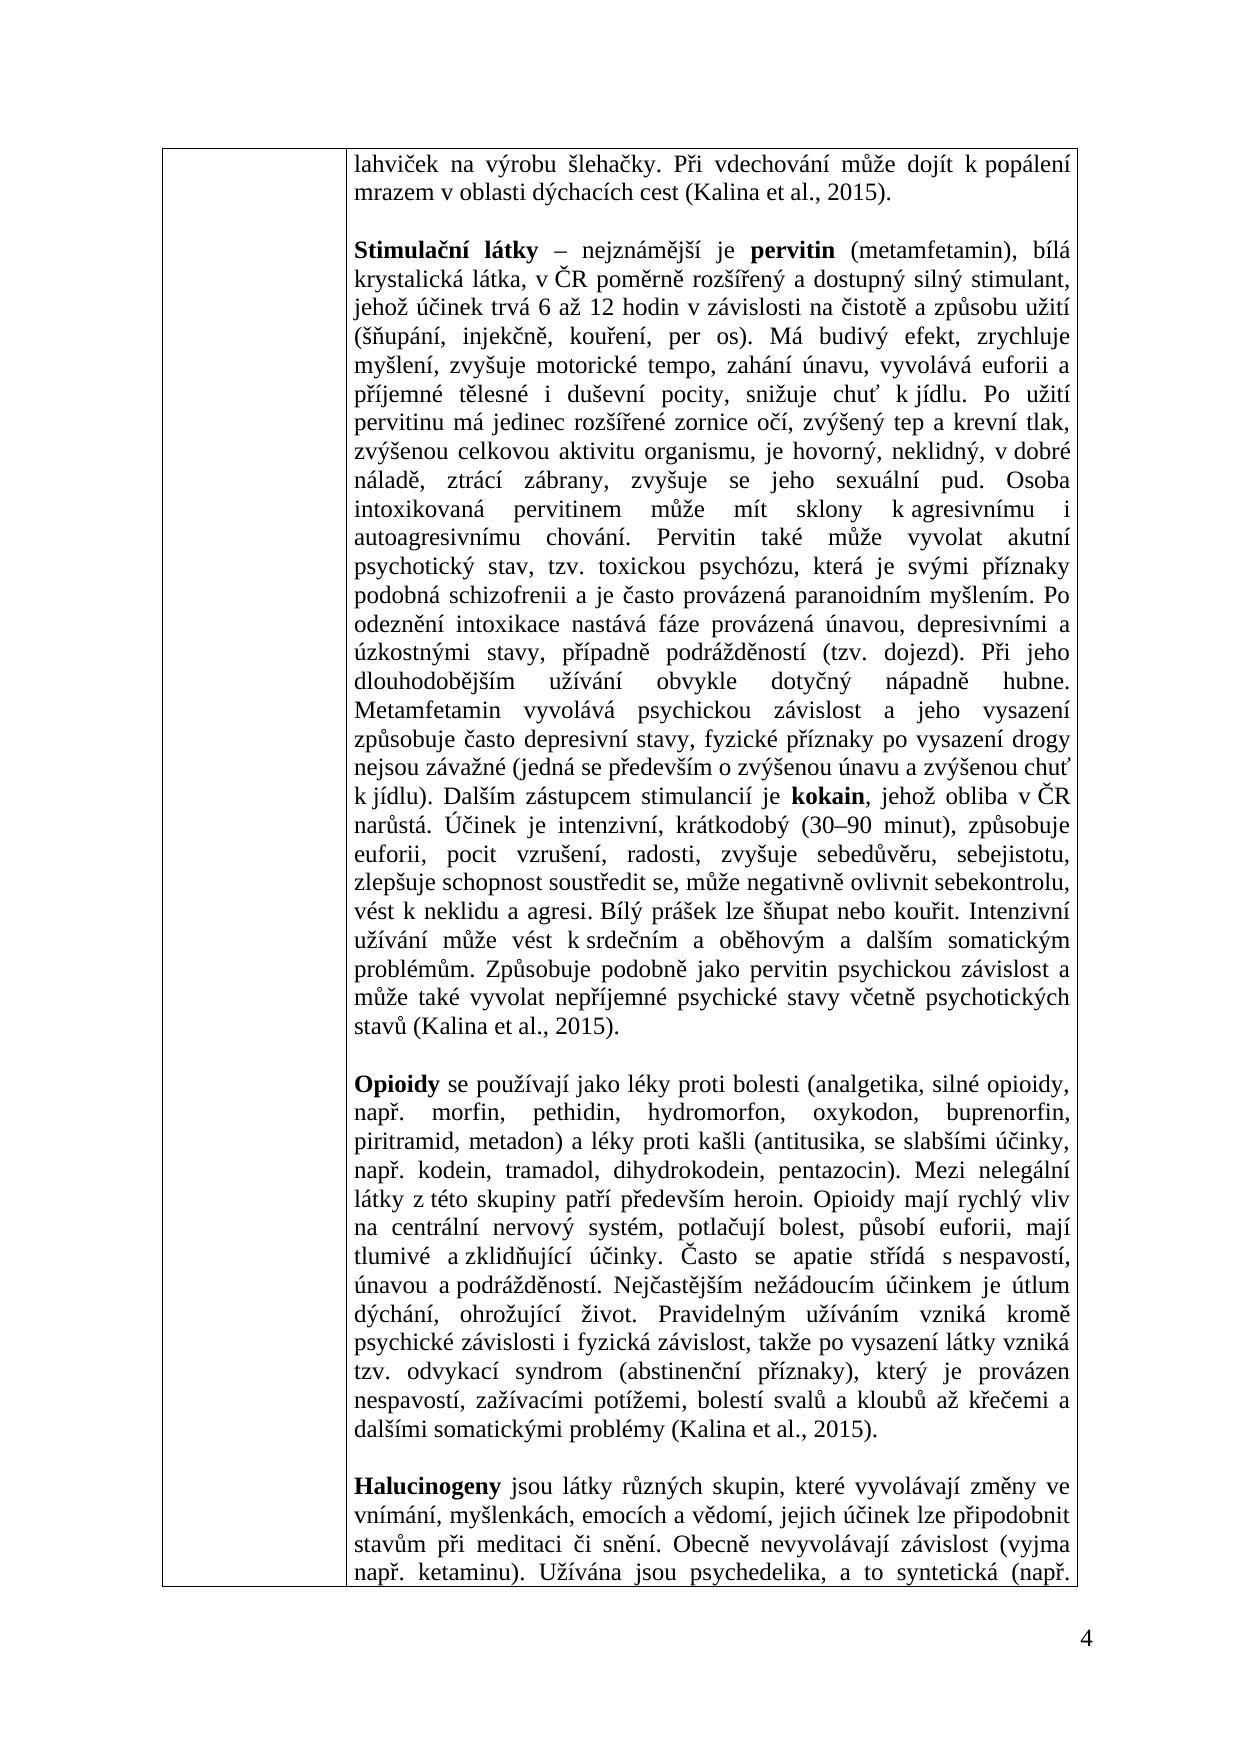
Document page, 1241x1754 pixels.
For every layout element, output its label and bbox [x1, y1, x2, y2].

table_cell [163, 149, 346, 1586]
table_cell [347, 149, 1077, 1586]
